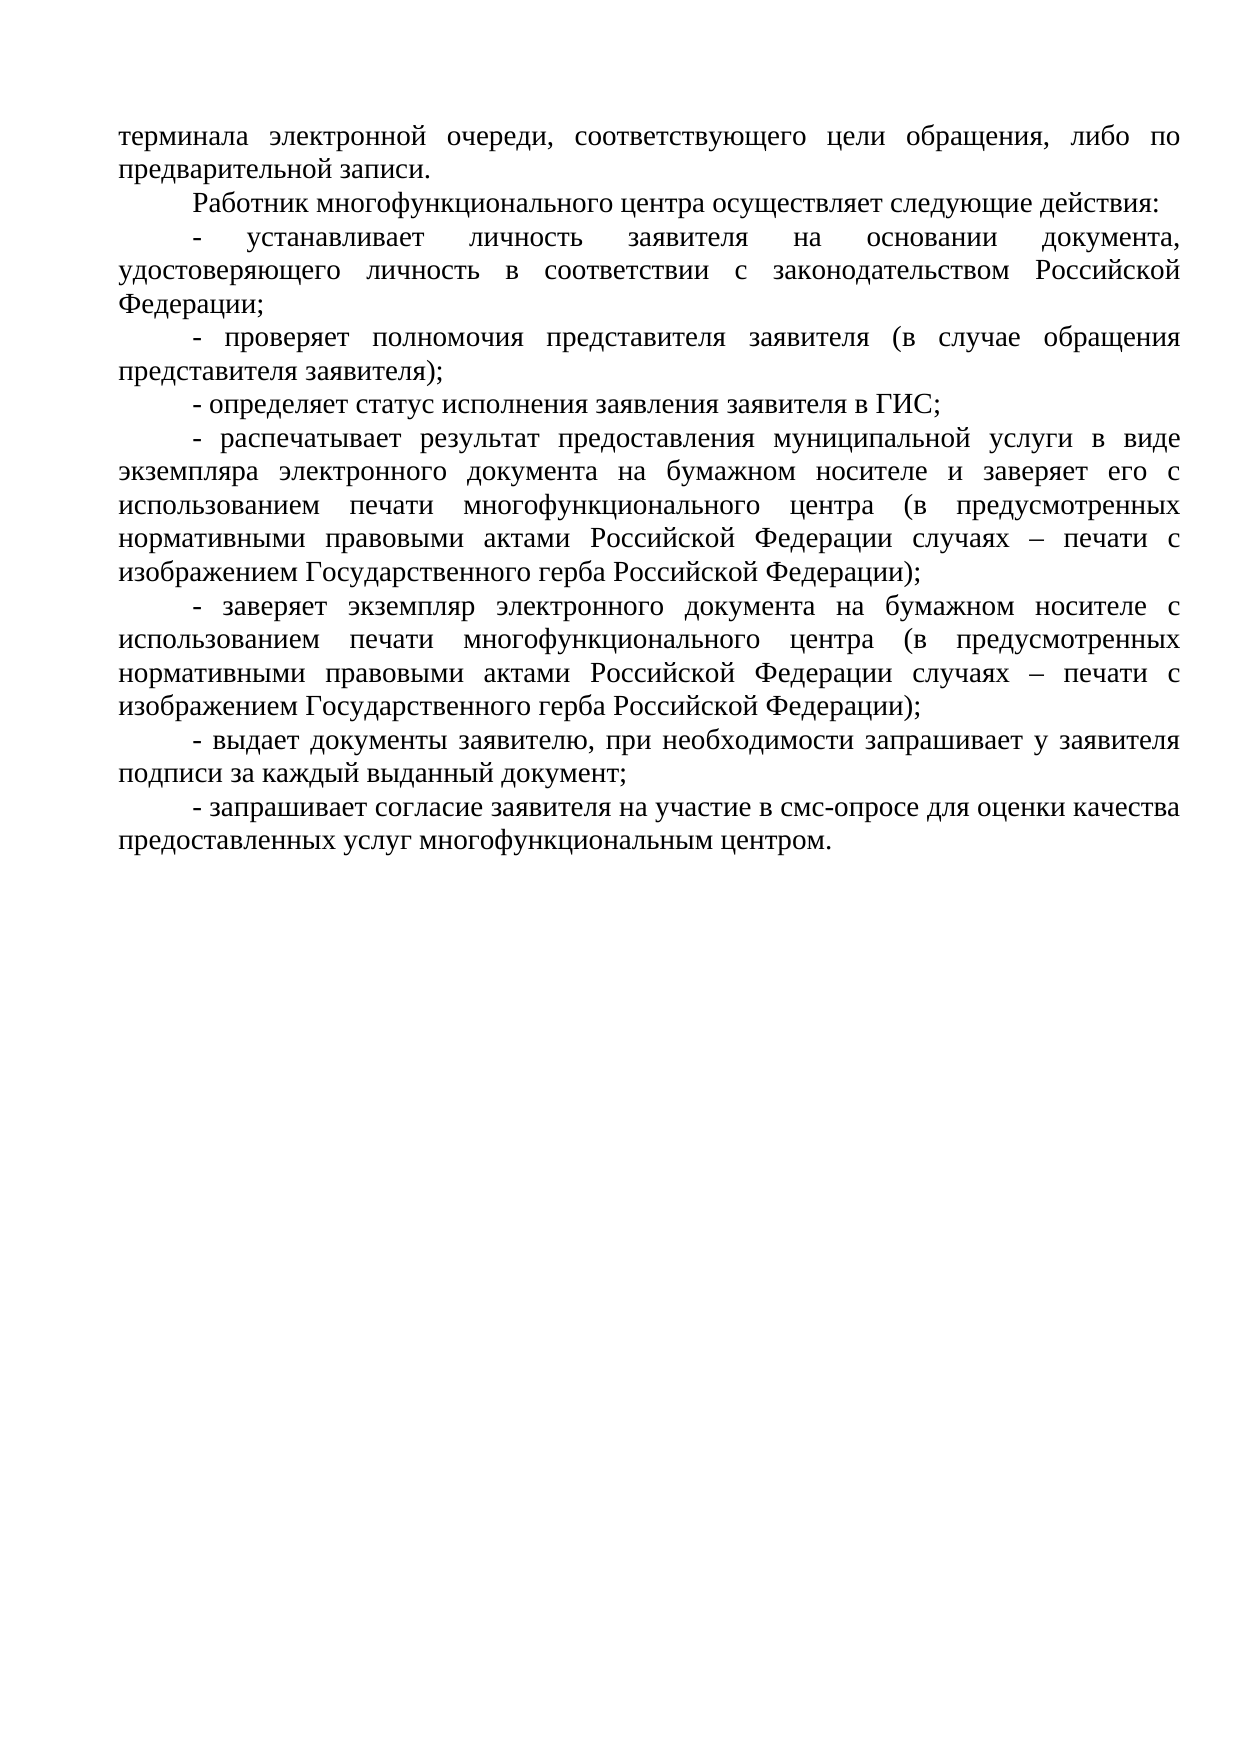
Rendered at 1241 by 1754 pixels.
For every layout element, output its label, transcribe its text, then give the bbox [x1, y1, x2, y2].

text - устанавливает личность заявителя на основании документа, удостоверяющего личность в соответствии с законодательством Российской Федерации; [118, 219, 1181, 319]
text - распечатывает результат предоставления муниципальной услуги в виде экземпляра электронного документа на бумажном носителе и заверяет его с использованием печати многофункционального центра (в предусмотренных нормативными правовыми актами Российской Федерации случаях – печати с изображением Государственного герба Российской Федерации); [118, 420, 1181, 588]
text - запрашивает согласие заявителя на участие в смс-опросе для оценки качества предоставленных услуг многофункциональным центром. [118, 789, 1181, 856]
text - проверяет полномочия представителя заявителя (в случае обращения представителя заявителя); [118, 319, 1181, 386]
text - выдает документы заявителю, при необходимости запрашивает у заявителя подписи за каждый выданный документ; [118, 722, 1181, 789]
text - определяет статус исполнения заявления заявителя в ГИС; [118, 386, 1181, 420]
text - заверяет экземпляр электронного документа на бумажном носителе с использованием печати многофункционального центра (в предусмотренных нормативными правовыми актами Российской Федерации случаях – печати с изображением Государственного герба Российской Федерации); [118, 588, 1181, 722]
text Работник многофункционального центра осуществляет следующие действия: [118, 185, 1181, 219]
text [118, 118, 1181, 185]
